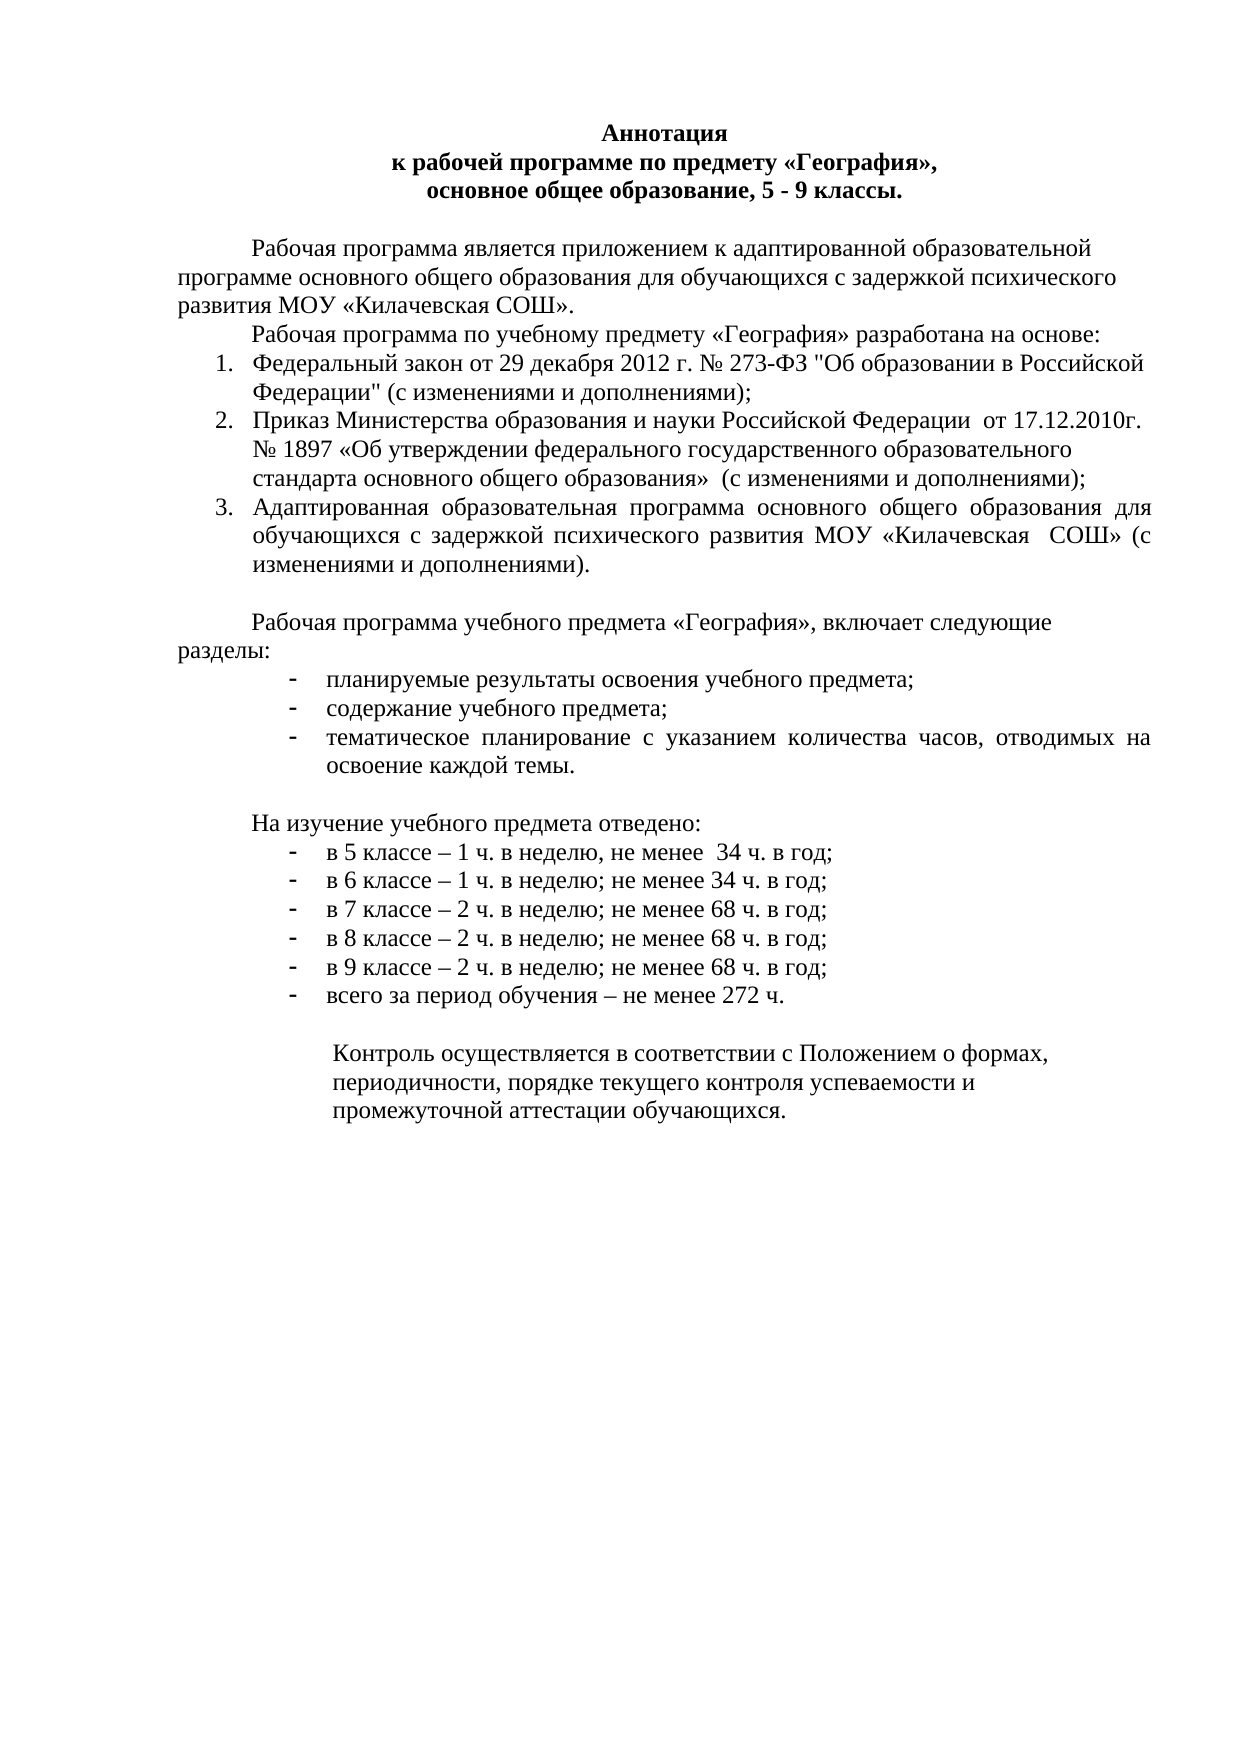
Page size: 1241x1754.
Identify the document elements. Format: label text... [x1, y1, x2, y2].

list всего за период обучения – не менее 272 ч. [288, 981, 1152, 1009]
text На изучение учебного предмета отведено: [177, 808, 1152, 837]
list Адаптированная образовательная программа основного общего образования для обучающихся с задержкой психического развития МОУ «Килачевская СОШ» (с изменениями и дополнениями). [215, 492, 1152, 578]
list в 7 классе – 2 ч. в неделю; не менее 68 ч. в год; [288, 894, 1152, 923]
list планируемые результаты освоения учебного предмета; [288, 664, 1152, 693]
list тематическое планирование с указанием количества часов, отводимых на освоение каждой темы. [288, 722, 1152, 779]
text Аннотация [177, 118, 1152, 147]
list Федеральный закон от 29 декабря . № 273-ФЗ "Об образовании в Российской Федерации" (с изменениями и дополнениями); [215, 348, 1152, 406]
text Рабочая программа учебного предмета «География», включает следующие разделы: [177, 607, 1152, 664]
list в 9 классе – 2 ч. в неделю; не менее 68 ч. в год; [288, 952, 1152, 981]
list в 5 классе – 1 ч. в неделю, не менее 34 ч. в год; [288, 837, 1152, 866]
list Приказ Министерства образования и науки Российской Федерации от 17.12.2010г. № 1897 «Об утверждении федерального государственного образовательного стандарта основного общего образования» (с изменениями и дополнениями); [215, 406, 1152, 492]
list содержание учебного предмета; [288, 693, 1152, 722]
text к рабочей программе по предмету «География», [177, 147, 1152, 176]
list в 6 классе – 1 ч. в неделю; не менее 34 ч. в год; [288, 866, 1152, 894]
text основное общее образование, 5 - 9 классы. [177, 176, 1152, 204]
list в 8 классе – 2 ч. в неделю; не менее 68 ч. в год; [288, 923, 1152, 952]
text Рабочая программа по учебному предмету «География» разработана на основе: [177, 319, 1152, 348]
text Контроль осуществляется в соответствии с Положением о формах, периодичности, порядке текущего контроля успеваемости и промежуточной аттестации обучающихся. [332, 1038, 1152, 1124]
text Рабочая программа является приложением к адаптированной образовательной программе основного общего образования для обучающихся с задержкой психического развития МОУ «Килачевская СОШ». [177, 233, 1152, 319]
